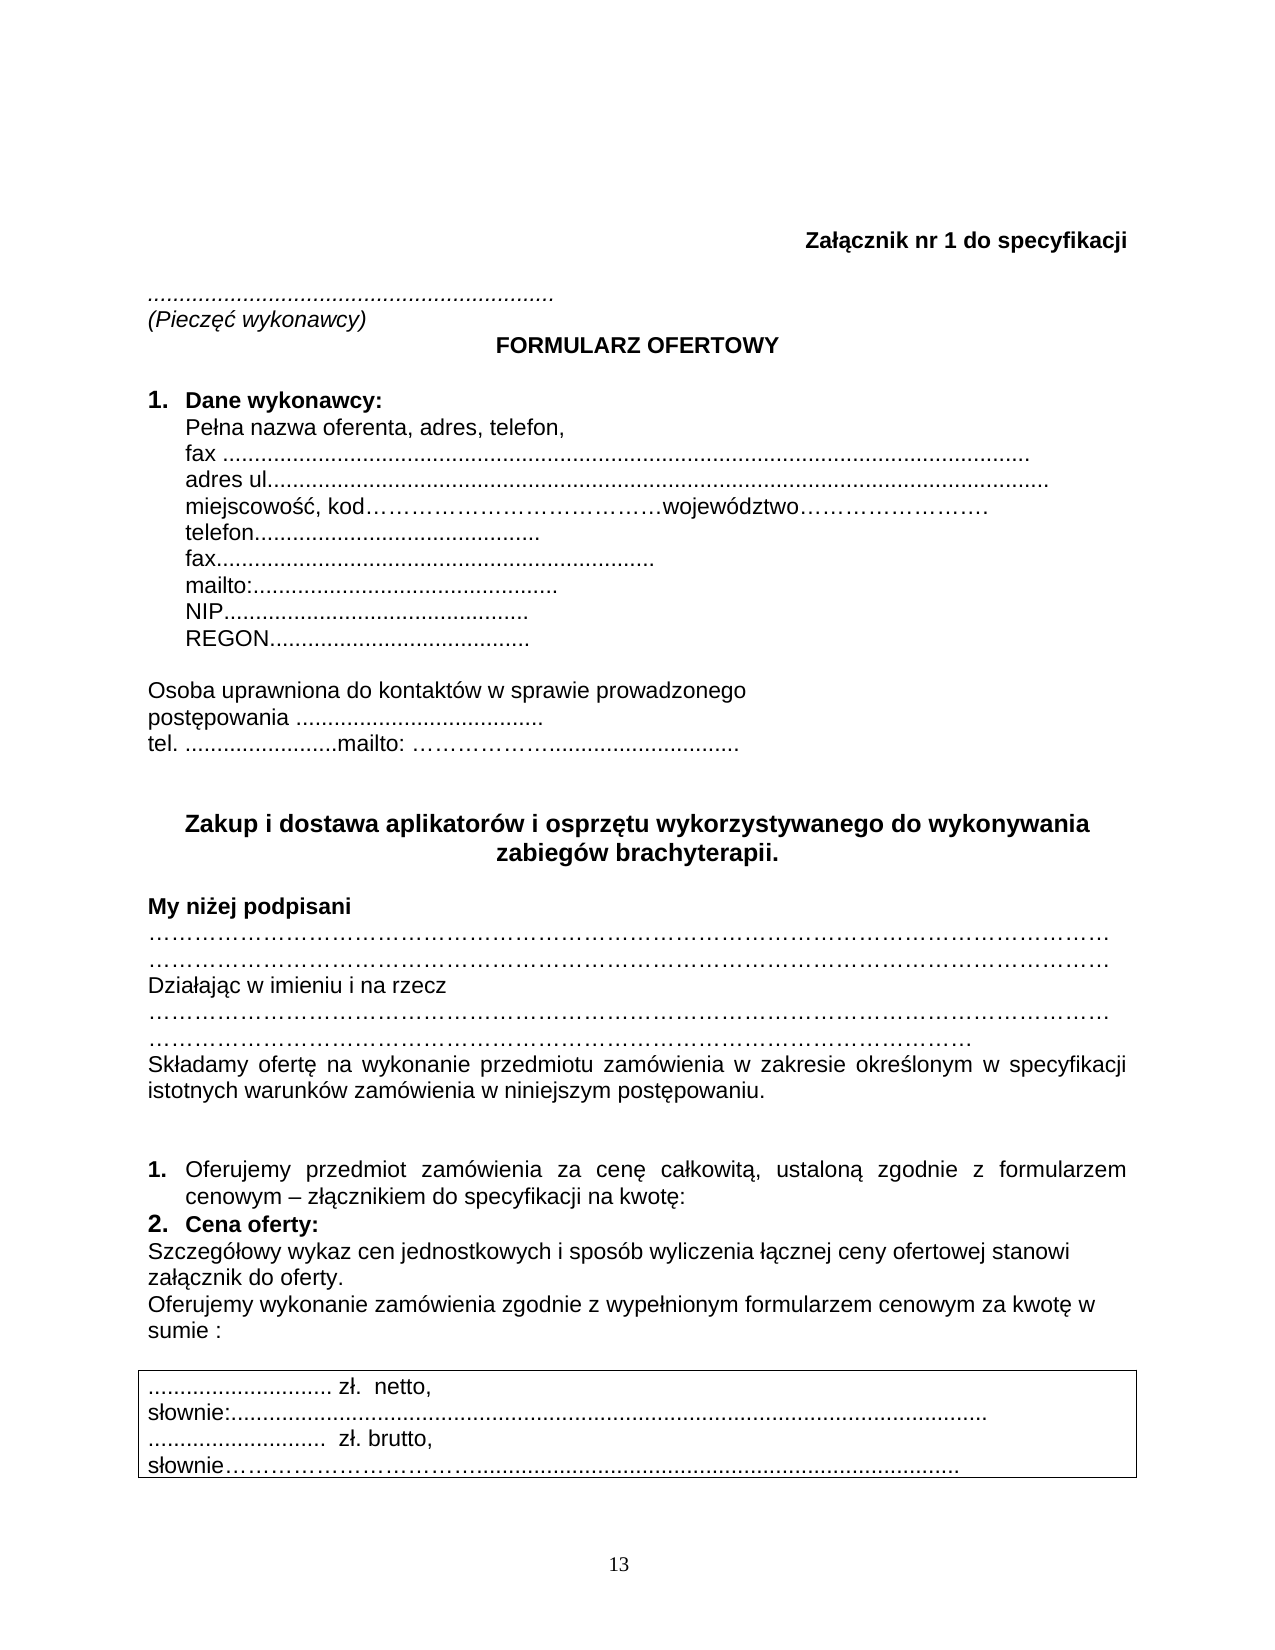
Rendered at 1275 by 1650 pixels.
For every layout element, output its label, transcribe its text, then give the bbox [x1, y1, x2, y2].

text słownie……………………………............................................................................ [148, 1452, 1127, 1477]
list Dane wykonawcy: [148, 385, 1127, 414]
text ……………………………………………………………………………………………………………………………………………………………………………………………………………………………… [148, 919, 1127, 972]
text NIP................................................ [185, 598, 1127, 624]
text (Pieczęć wykonawcy) [148, 306, 1127, 332]
text ............................ zł. brutto, [148, 1425, 1127, 1452]
text Oferujemy wykonanie zamówienia zgodnie z wypełnionym formularzem cenowym za kwotę w sumie : [148, 1291, 1127, 1343]
text ................................................................ [148, 279, 1127, 306]
text Zakup i dostawa aplikatorów i osprzętu wykorzystywanego do wykonywania zabiegów brachyterapii. [148, 809, 1127, 866]
text Szczegółowy wykaz cen jednostkowych i sposób wyliczenia łącznej ceny ofertowej stanowi załącznik do oferty. [148, 1238, 1127, 1291]
text Składamy ofertę na wykonanie przedmiotu zamówienia w zakresie określonym w specyfikacji istotnych warunków zamówienia w niniejszym postępowaniu. [148, 1051, 1127, 1104]
text ……………………………………………………………………………………………………………………………………………………………………………………………………………… [148, 998, 1127, 1051]
text mailto:................................................ [185, 572, 1127, 598]
text Załącznik nr 1 do specyfikacji [148, 227, 1127, 253]
text ............................. zł. netto, [139, 1371, 1136, 1399]
text Pełna nazwa oferenta, adres, telefon, fax ............................................................................................................................... [185, 414, 1127, 466]
text Działając w imieniu i na rzecz [148, 972, 1127, 998]
text telefon............................................. [185, 519, 1127, 545]
text słownie:....................................................................................................................... [148, 1399, 1127, 1425]
text My niżej podpisani [148, 893, 1127, 919]
text fax..................................................................... [185, 545, 1127, 572]
list Cena oferty: [148, 1209, 1127, 1238]
text tel. ........................mailto: ……………….............................. [148, 730, 1127, 756]
text Osoba uprawniona do kontaktów w sprawie prowadzonego postępowania ....................................... [148, 677, 1127, 730]
text miejscowość, kod…………………………………województwo……………………. [185, 493, 1127, 519]
text adres ul........................................................................................................................... [185, 466, 1127, 493]
text FORMULARZ OFERTOWY [148, 332, 1127, 358]
list Oferujemy przedmiot zamówienia za cenę całkowitą, ustaloną zgodnie z formularzem cenowym – złącznikiem do specyfikacji na kwotę: [148, 1156, 1127, 1209]
text REGON......................................... [185, 624, 1127, 651]
